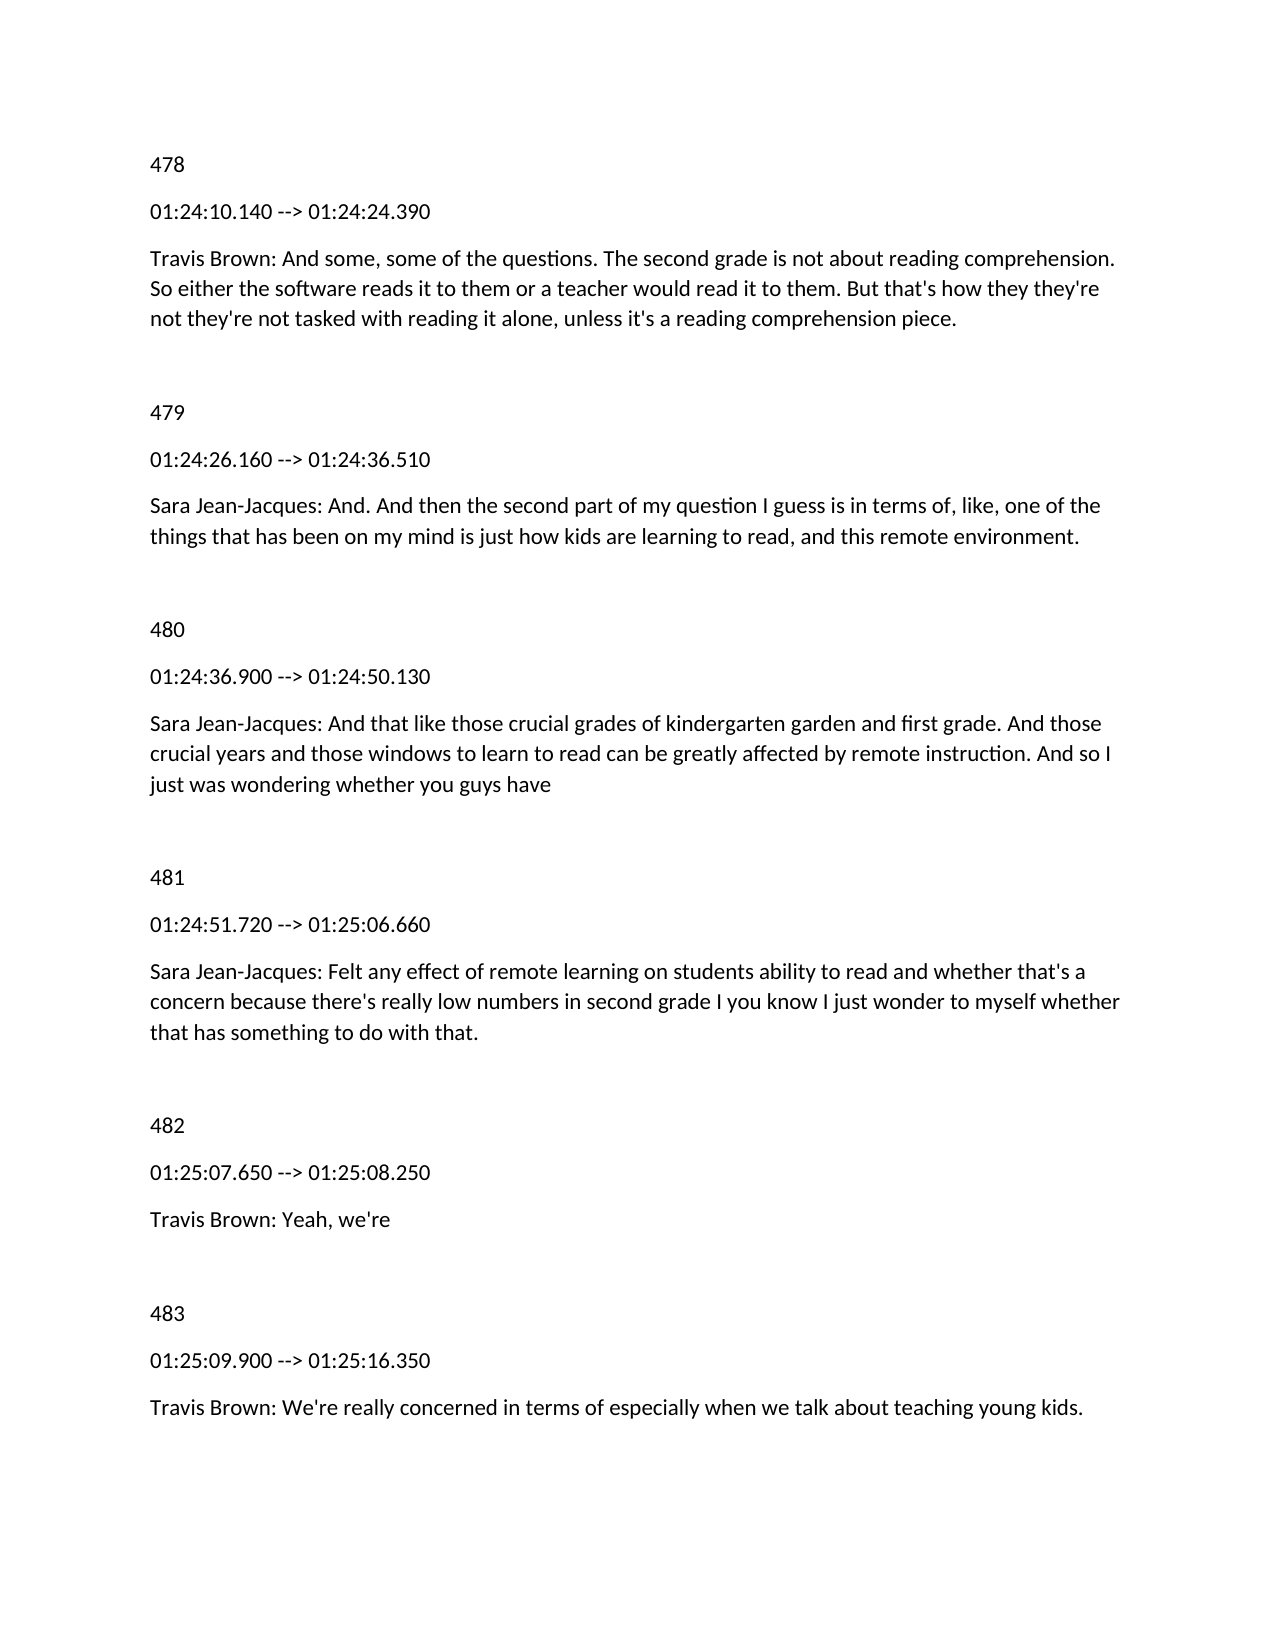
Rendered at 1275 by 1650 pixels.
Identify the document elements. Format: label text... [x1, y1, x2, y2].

text 481 [150, 863, 1125, 892]
text 01:25:09.900 --> 01:25:16.350 [150, 1346, 1125, 1374]
text Travis Brown: Yeah, we're [150, 1205, 1125, 1233]
text 482 [150, 1111, 1125, 1139]
text 01:24:36.900 --> 01:24:50.130 [150, 662, 1125, 691]
text 480 [150, 616, 1125, 644]
text 01:25:07.650 --> 01:25:08.250 [150, 1158, 1125, 1186]
text Sara Jean-Jacques: And that like those crucial grades of kindergarten garden and first grade. And those crucial years and those windows to learn to read can be greatly affected by remote instruction. And so I just was wondering whether you guys have [150, 709, 1125, 798]
text 01:24:51.720 --> 01:25:06.660 [150, 910, 1125, 938]
text 478 [150, 150, 1125, 178]
text Sara Jean-Jacques: Felt any effect of remote learning on students ability to read and whether that's a concern because there's really low numbers in second grade I you know I just wonder to myself whether that has something to do with that. [150, 957, 1125, 1046]
text 01:24:10.140 --> 01:24:24.390 [150, 197, 1125, 225]
text 479 [150, 398, 1125, 426]
text Travis Brown: We're really concerned in terms of especially when we talk about teaching young kids. [150, 1393, 1125, 1421]
text Sara Jean-Jacques: And. And then the second part of my question I guess is in terms of, like, one of the things that has been on my mind is just how kids are learning to read, and this remote environment. [150, 492, 1125, 550]
text Travis Brown: And some, some of the questions. The second grade is not about reading comprehension. So either the software reads it to them or a teacher would read it to them. But that's how they they're not they're not tasked with reading it alone, unless it's a reading comprehension piece. [150, 244, 1125, 332]
text 01:24:26.160 --> 01:24:36.510 [150, 445, 1125, 473]
text 483 [150, 1299, 1125, 1327]
